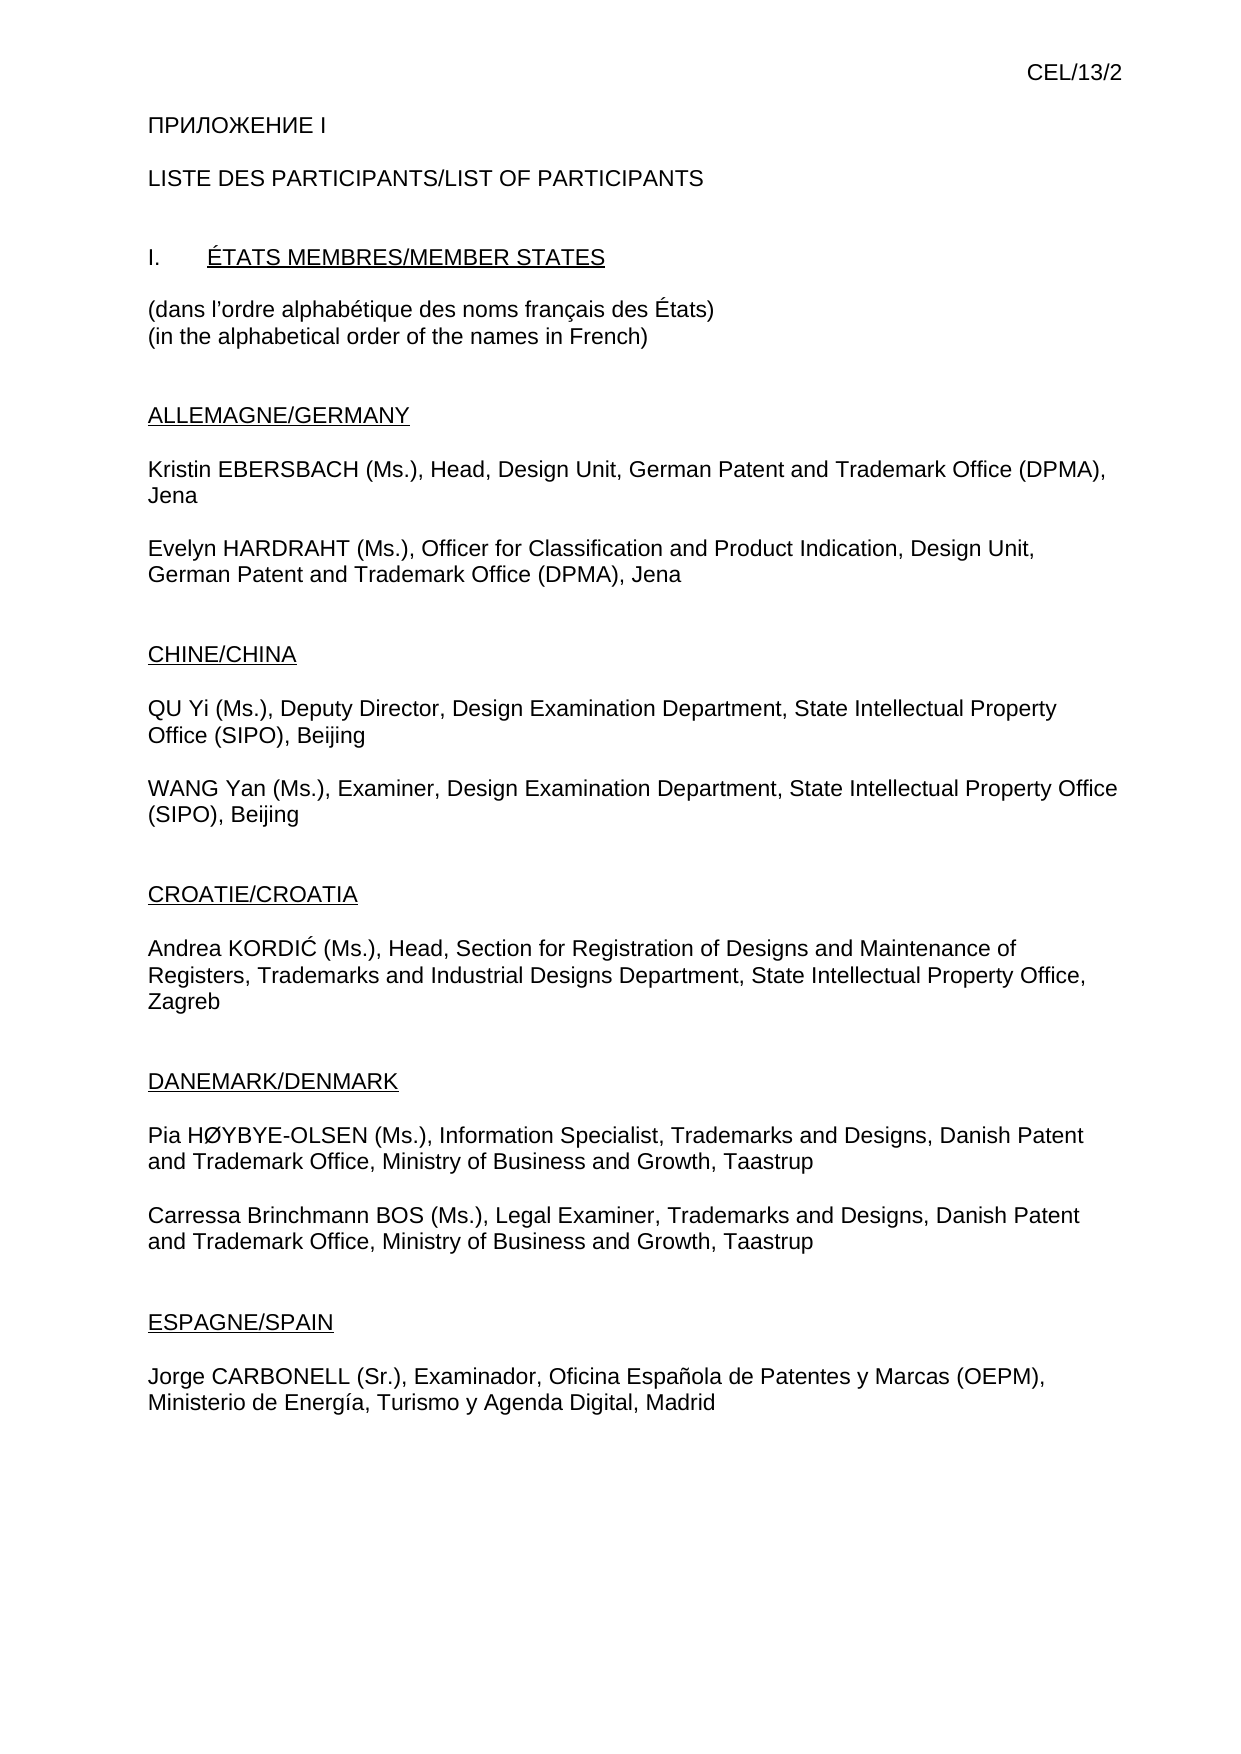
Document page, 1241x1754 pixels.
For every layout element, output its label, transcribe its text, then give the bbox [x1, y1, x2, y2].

text CROATIE/CROATIA [148, 881, 1122, 908]
text WANG Yan (Ms.), Examiner, Design Examination Department, State Intellectual Property Office (SIPO), Beijing [148, 775, 1122, 828]
text ALLEMAGNE/GERMANY [148, 402, 1122, 429]
text Pia HØYBYE-OLSEN (Ms.), Information Specialist, Trademarks and Designs, Danish Patent and Trademark Office, Ministry of Business and Growth, Taastrup [148, 1122, 1122, 1175]
text ПРИЛОЖЕНИЕ I [148, 112, 1122, 138]
text I. ÉTATS MEMBRES/MEMBER STATES [148, 243, 1122, 270]
text Carressa Brinchmann BOS (Ms.), Legal Examiner, Trademarks and Designs, Danish Patent and Trademark Office, Ministry of Business and Growth, Taastrup [148, 1202, 1122, 1254]
text LISTE DES PARTICIPANTS/LIST OF PARTICIPANTS [148, 164, 1122, 191]
text Kristin EBERSBACH (Ms.), Head, Design Unit, German Patent and Trademark Office (DPMA), Jena [148, 456, 1122, 508]
text CHINE/CHINA [148, 641, 1122, 668]
text QU Yi (Ms.), Deputy Director, Design Examination Department, State Intellectual Property Office (SIPO), Beijing [148, 695, 1122, 748]
text ESPAGNE/SPAIN [148, 1309, 1122, 1336]
text CEL/13/2 [148, 59, 1122, 85]
text Evelyn HARDRAHT (Ms.), Officer for Classification and Product Indication, Design Unit, German Patent and Trademark Office (DPMA), Jena [148, 535, 1122, 588]
text DANEMARK/DENMARK [148, 1068, 1122, 1095]
text (in the alphabetical order of the names in French) [148, 323, 1122, 349]
text Jorge CARBONELL (Sr.), Examinador, Oficina Española de Patentes y Marcas (OEPM), Ministerio de Energía, Turismo y Agenda Digital, Madrid [148, 1363, 1122, 1416]
text (dans l’ordre alphabétique des noms français des États) [148, 296, 1122, 323]
text Andrea KORDIĆ (Ms.), Head, Section for Registration of Designs and Maintenance of Registers, Trademarks and Industrial Designs Department, State Intellectual Property Office, Zagreb [148, 935, 1122, 1014]
